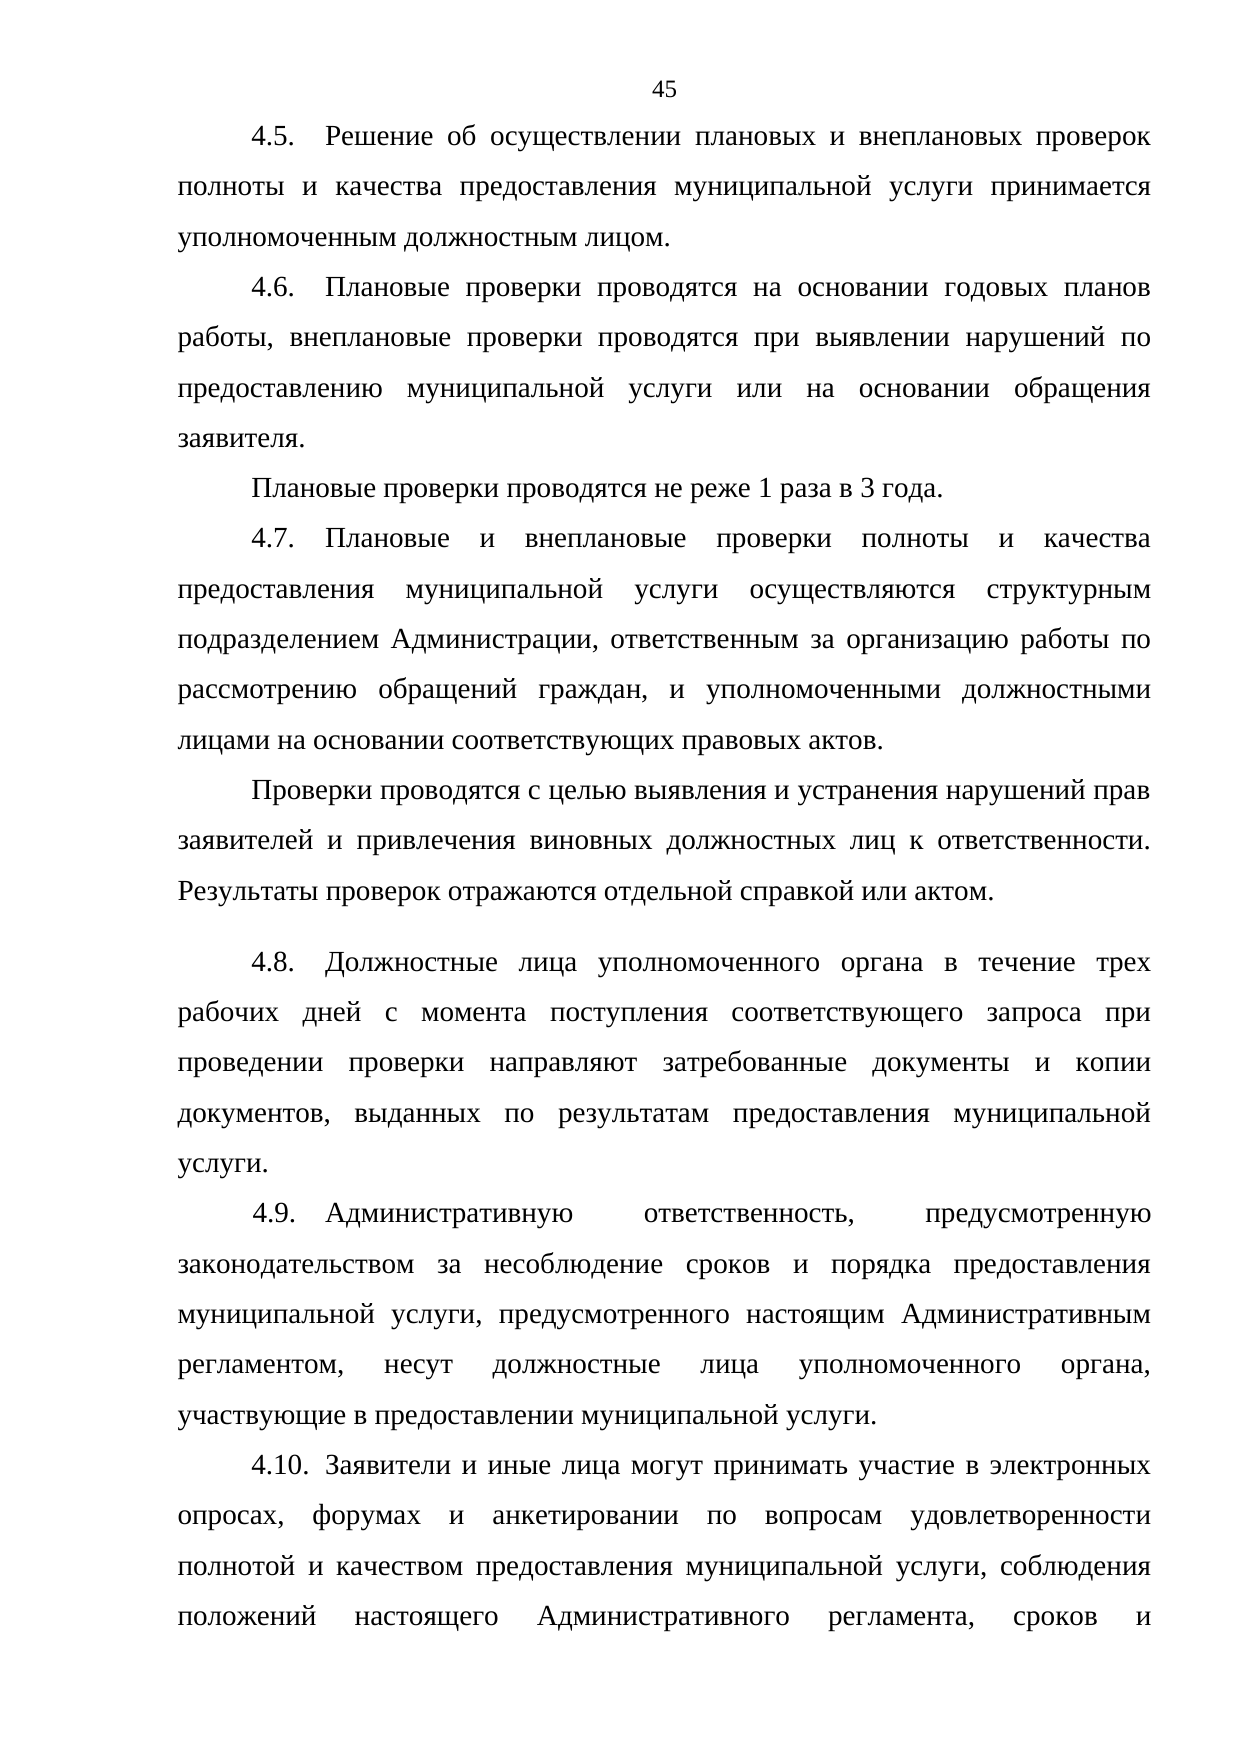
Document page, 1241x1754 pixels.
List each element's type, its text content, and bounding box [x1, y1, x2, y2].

text 4.8. Должностные лица уполномоченного органа в течение трех рабочих дней с момента поступления соответствующего запроса при проведении проверки направляют затребованные документы и копии документов, выданных по результатам предоставления муниципальной услуги. [177, 944, 1152, 1179]
text 4.5. Решение об осуществлении плановых и внеплановых проверок полноты и качества предоставления муниципальной услуги принимается уполномоченным должностным лицом. [177, 118, 1152, 252]
text Плановые проверки проводятся не реже 1 раза в 3 года. [177, 470, 1152, 504]
text Проверки проводятся с целью выявления и устранения нарушений прав заявителей и привлечения виновных должностных лиц к ответственности. Результаты проверок отражаются отдельной справкой или актом. [177, 772, 1152, 906]
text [177, 1447, 1152, 1632]
text 4.9. Административную ответственность, предусмотренную законодательством за несоблюдение сроков и порядка предоставления муниципальной услуги, предусмотренного настоящим Административным регламентом, несут должностные лица уполномоченного органа, участвующие в предоставлении муниципальной услуги. [177, 1196, 1152, 1430]
text 4.6. Плановые проверки проводятся на основании годовых планов работы, внеплановые проверки проводятся при выявлении нарушений по предоставлению муниципальной услуги или на основании обращения заявителя. [177, 269, 1152, 453]
text 4.7. Плановые и внеплановые проверки полноты и качества предоставления муниципальной услуги осуществляются структурным подразделением Администрации, ответственным за организацию работы по рассмотрению обращений граждан, и уполномоченными должностными лицами на основании соответствующих правовых актов. [177, 521, 1152, 755]
